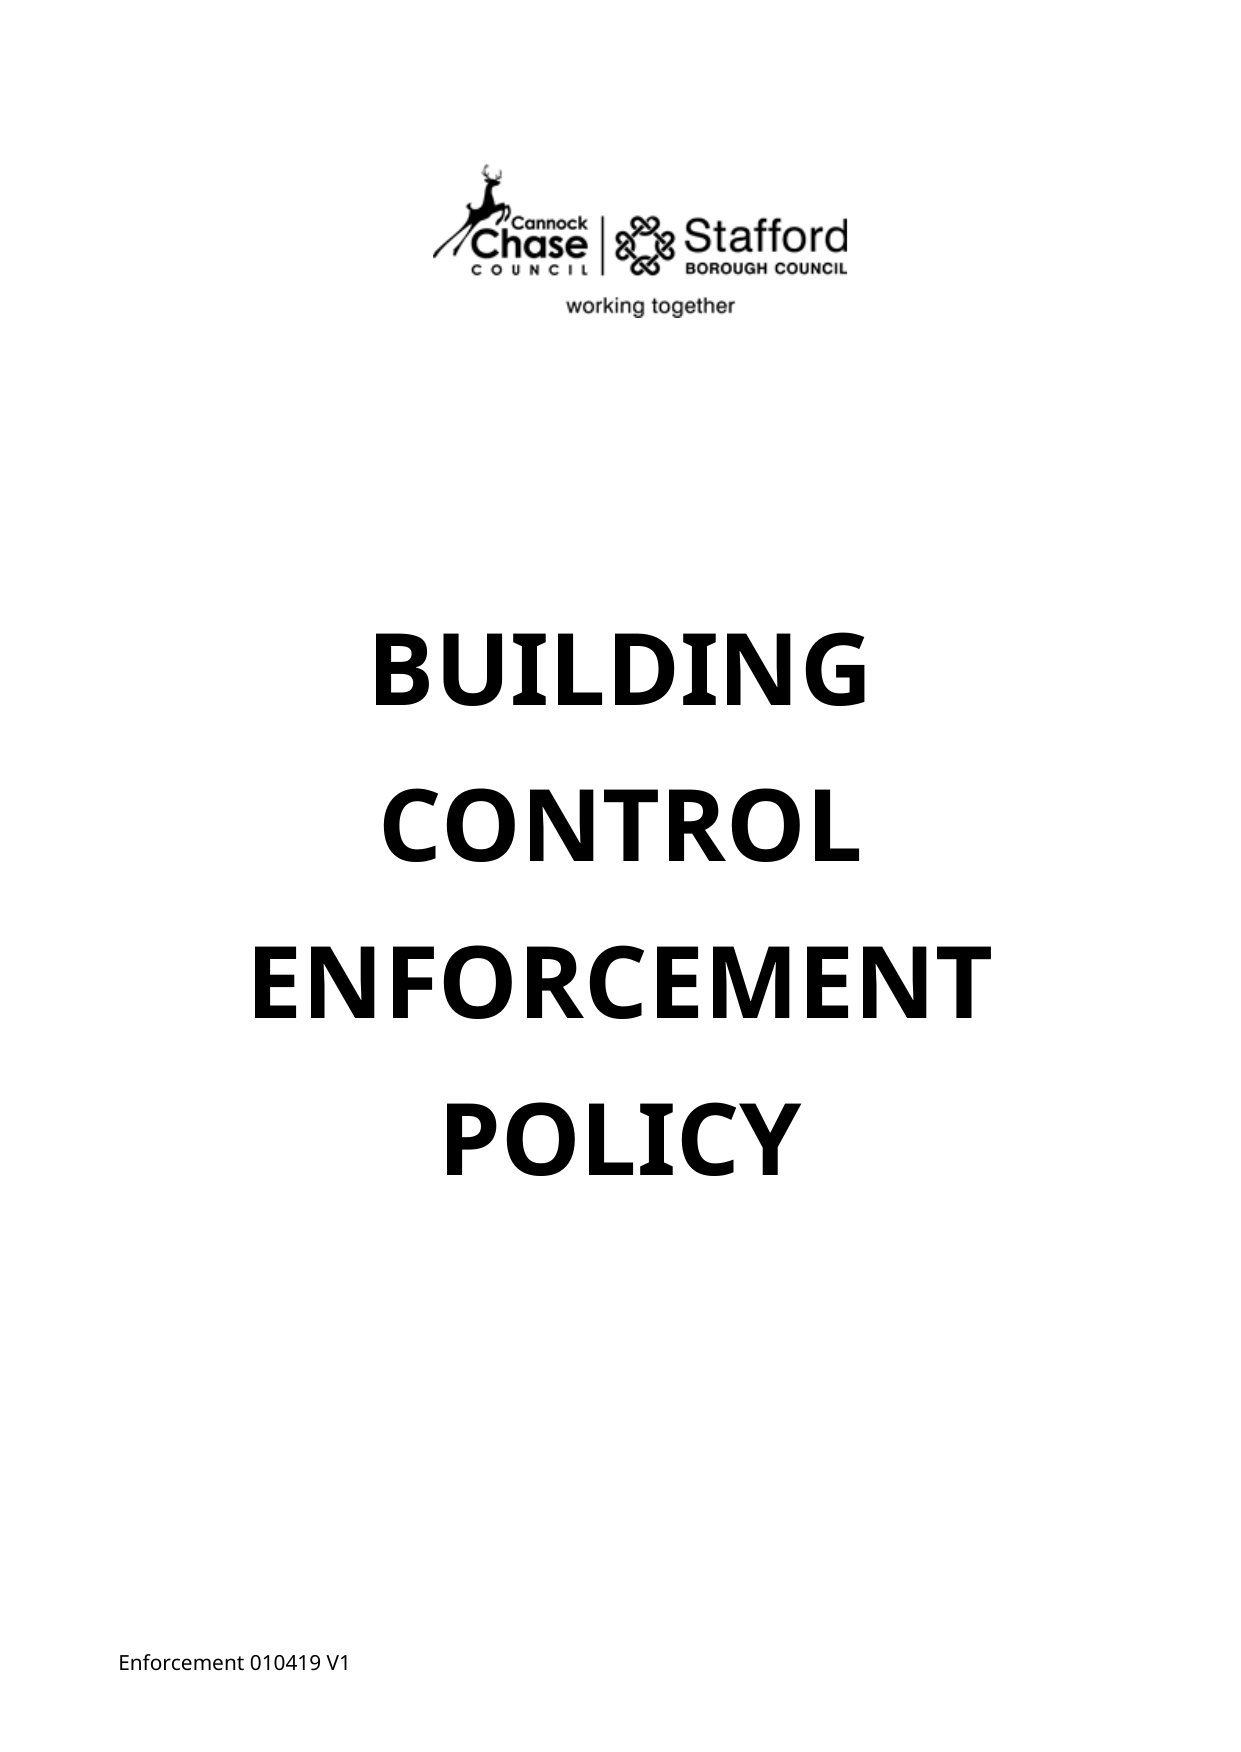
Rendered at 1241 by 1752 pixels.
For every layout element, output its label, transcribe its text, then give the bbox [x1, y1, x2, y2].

picture [433, 164, 848, 318]
text BUILDING CONTROL ENFORCEMENT POLICY [118, 598, 1122, 1204]
